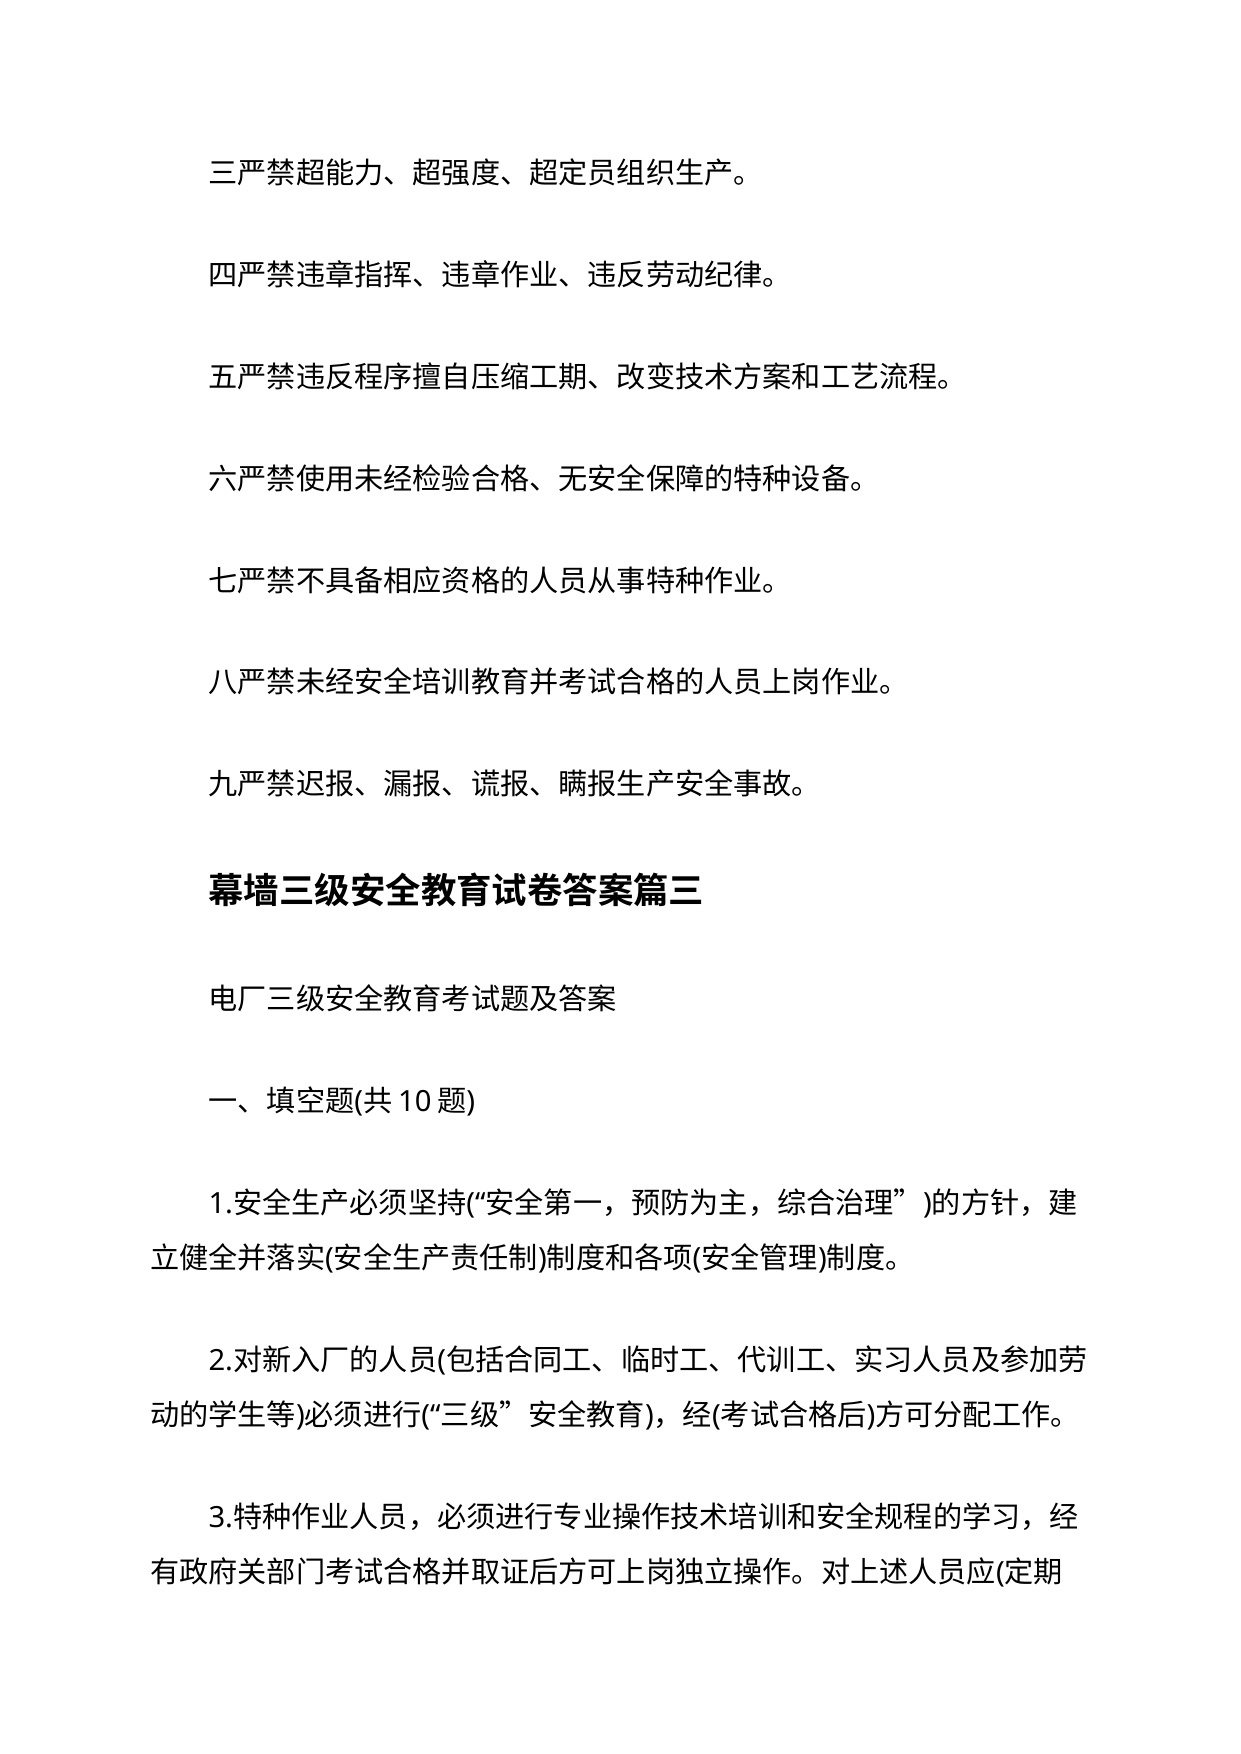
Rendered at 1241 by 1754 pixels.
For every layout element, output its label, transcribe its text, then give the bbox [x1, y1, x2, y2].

text 电厂三级安全教育考试题及答案 [150, 976, 1090, 1018]
text 三严禁超能力、超强度、超定员组织生产。 [150, 150, 1090, 192]
text 1.安全生产必须坚持(“安全第一，预防为主，综合治理”)的方针，建立健全并落实(安全生产责任制)制度和各项(安全管理)制度。 [150, 1179, 1090, 1277]
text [150, 1493, 1090, 1591]
text 五严禁违反程序擅自压缩工期、改变技术方案和工艺流程。 [150, 353, 1090, 396]
text 八严禁未经安全培训教育并考试合格的人员上岗作业。 [150, 659, 1090, 701]
text 2.对新入厂的人员(包括合同工、临时工、代训工、实习人员及参加劳动的学生等)必须进行(“三级”安全教育)，经(考试合格后)方可分配工作。 [150, 1337, 1090, 1434]
text 四严禁违章指挥、违章作业、违反劳动纪律。 [150, 252, 1090, 294]
text 七严禁不具备相应资格的人员从事特种作业。 [150, 557, 1090, 599]
text 幕墙三级安全教育试卷答案篇三 [150, 862, 1090, 914]
text 九严禁迟报、漏报、谎报、瞒报生产安全事故。 [150, 761, 1090, 803]
text 一、填空题(共10题) [150, 1078, 1090, 1120]
text 六严禁使用未经检验合格、无安全保障的特种设备。 [150, 455, 1090, 498]
